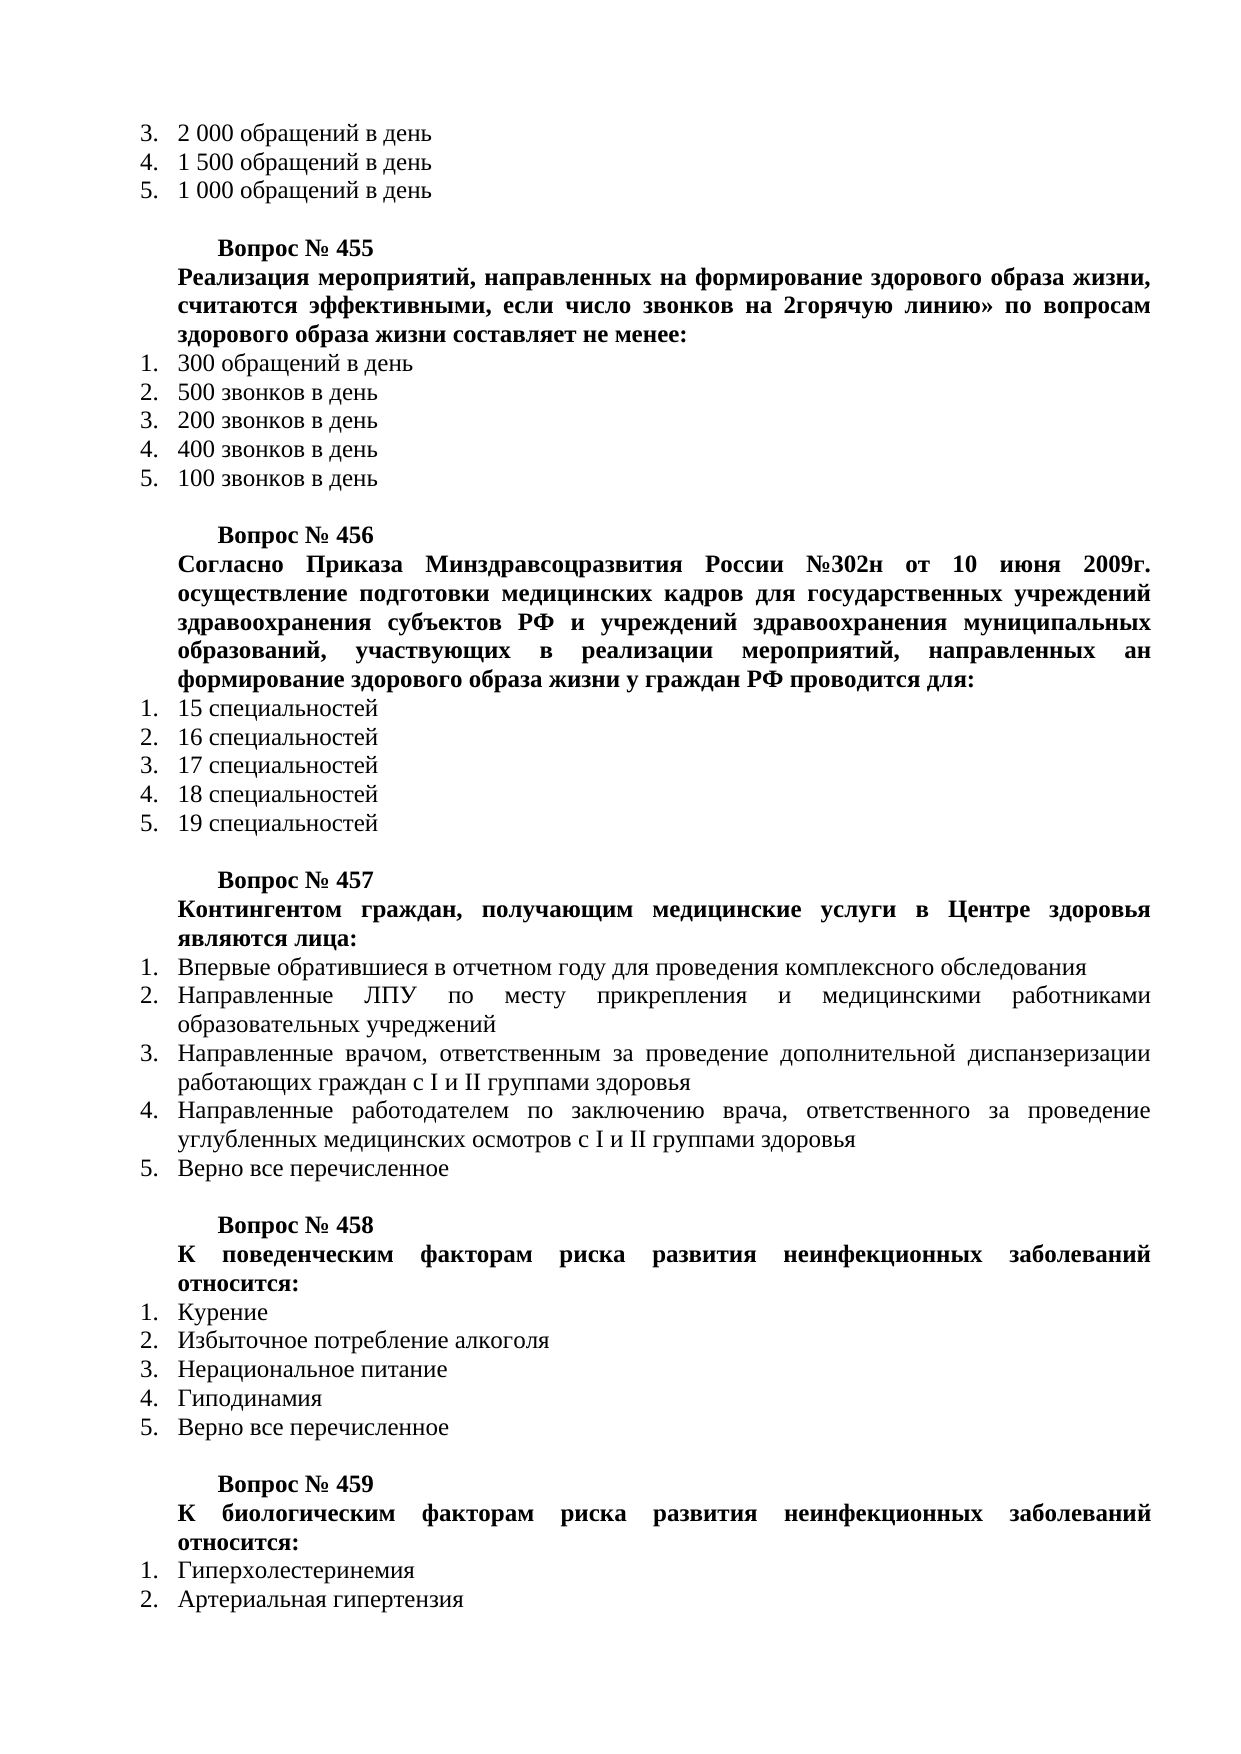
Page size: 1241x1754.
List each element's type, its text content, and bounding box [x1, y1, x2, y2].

list 400 звонков в день [140, 434, 1152, 463]
list 100 звонков в день [140, 463, 1152, 492]
list Гиподинамия [140, 1383, 1152, 1412]
list Избыточное потребление алкоголя [140, 1326, 1152, 1354]
text Вопрос № 458 [177, 1211, 1152, 1239]
list Верно все перечисленное [140, 1412, 1152, 1441]
text Вопрос № 457 [177, 866, 1152, 894]
list 15 специальностей [140, 693, 1152, 722]
list Артериальная гипертензия [140, 1584, 1152, 1613]
text Согласно Приказа Минздравсоцразвития России №302н от 10 июня 2009г. осуществление подготовки медицинских кадров для государственных учреждений здравоохранения субъектов РФ и учреждений здравоохранения муниципальных образований, участвующих в реализации мероприятий, направленных ан формирование здорового образа жизни у граждан РФ проводится для: [177, 549, 1152, 693]
list 1 500 обращений в день [140, 147, 1152, 176]
text Реализация мероприятий, направленных на формирование здорового образа жизни, считаются эффективными, если число звонков на 2горячую линию» по вопросам здорового образа жизни составляет не менее: [177, 262, 1152, 348]
list 17 специальностей [140, 751, 1152, 779]
list 500 звонков в день [140, 377, 1152, 406]
list 16 специальностей [140, 722, 1152, 751]
text Вопрос № 456 [177, 521, 1152, 549]
list Гиперхолестеринемия [140, 1556, 1152, 1584]
list 18 специальностей [140, 779, 1152, 808]
list 19 специальностей [140, 808, 1152, 837]
list Верно все перечисленное [140, 1153, 1152, 1182]
list Курение [140, 1297, 1152, 1326]
list 2 000 обращений в день [140, 118, 1152, 147]
list 300 обращений в день [140, 348, 1152, 377]
text К биологическим факторам риска развития неинфекционных заболеваний относится: [177, 1498, 1152, 1556]
text Контингентом граждан, получающим медицинские услуги в Центре здоровья являются лица: [177, 894, 1152, 952]
list Впервые обратившиеся в отчетном году для проведения комплексного обследования [140, 952, 1152, 981]
text Вопрос № 455 [177, 233, 1152, 262]
text Вопрос № 459 [177, 1469, 1152, 1498]
list Направленные ЛПУ по месту прикрепления и медицинскими работниками образовательных учреджений [140, 981, 1152, 1038]
list 1 000 обращений в день [140, 176, 1152, 204]
text К поведенческим факторам риска развития неинфекционных заболеваний относится: [177, 1239, 1152, 1297]
list Направленные врачом, ответственным за проведение дополнительной диспанзеризации работающих граждан с I и II группами здоровья [140, 1038, 1152, 1096]
list Направленные работодателем по заключению врача, ответственного за проведение углубленных медицинских осмотров с I и II группами здоровья [140, 1096, 1152, 1153]
list 200 звонков в день [140, 406, 1152, 434]
list Нерациональное питание [140, 1354, 1152, 1383]
